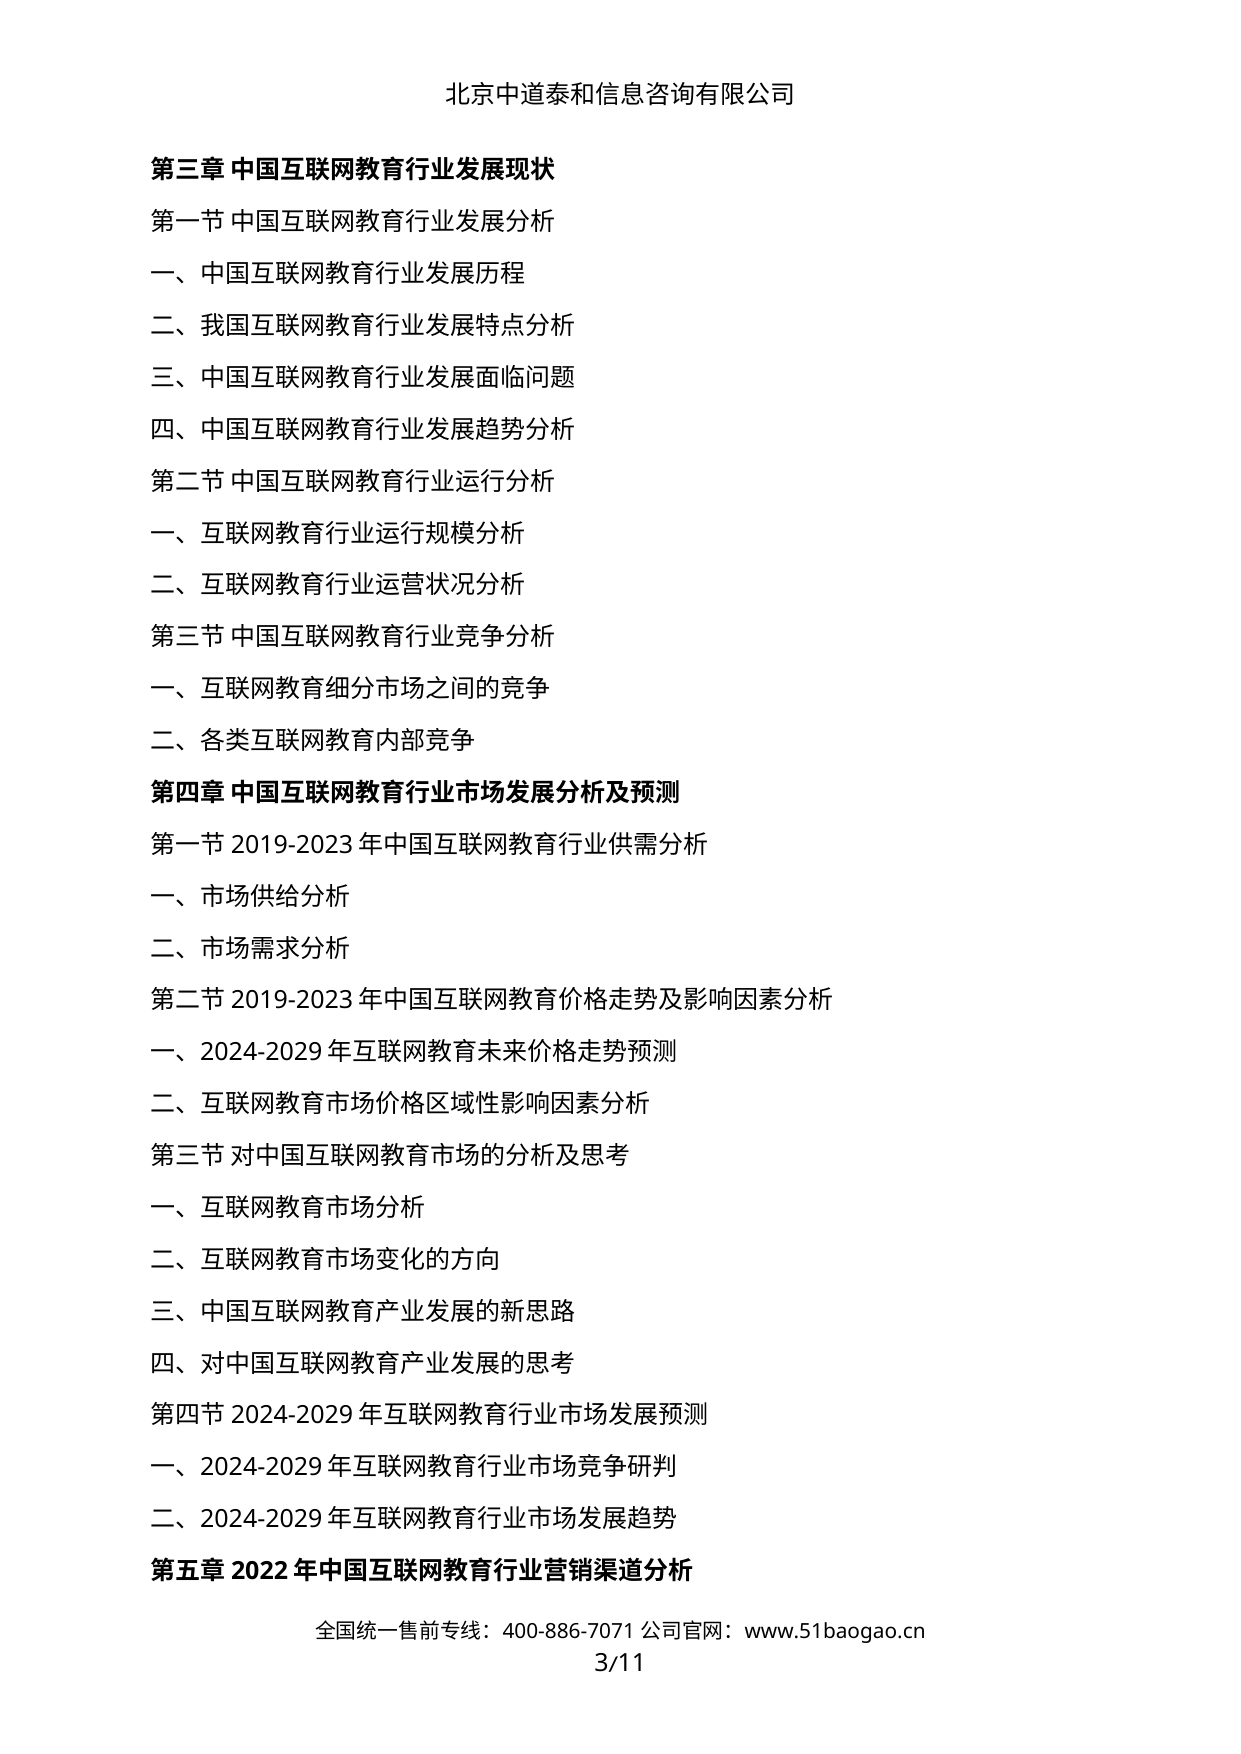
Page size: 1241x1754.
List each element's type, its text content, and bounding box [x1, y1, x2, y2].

text 二、我国互联网教育行业发展特点分析 [150, 306, 1090, 342]
text 一、2024-2029年互联网教育未来价格走势预测 [150, 1032, 1090, 1068]
text 三、中国互联网教育产业发展的新思路 [150, 1291, 1090, 1327]
text 二、互联网教育行业运营状况分析 [150, 565, 1090, 601]
text 四、对中国互联网教育产业发展的思考 [150, 1343, 1090, 1379]
text 二、市场需求分析 [150, 928, 1090, 964]
text 第三节 中国互联网教育行业竞争分析 [150, 617, 1090, 653]
text 一、2024-2029年互联网教育行业市场竞争研判 [150, 1447, 1090, 1483]
text 一、互联网教育细分市场之间的竞争 [150, 669, 1090, 705]
text 二、互联网教育市场变化的方向 [150, 1239, 1090, 1276]
text 一、互联网教育市场分析 [150, 1187, 1090, 1224]
text 第一节 2019-2023年中国互联网教育行业供需分析 [150, 824, 1090, 861]
text 二、各类互联网教育内部竞争 [150, 721, 1090, 757]
text 第三节 对中国互联网教育市场的分析及思考 [150, 1136, 1090, 1172]
text 第二节 中国互联网教育行业运行分析 [150, 461, 1090, 497]
text 二、互联网教育市场价格区域性影响因素分析 [150, 1084, 1090, 1120]
text 第三章 中国互联网教育行业发展现状 [150, 150, 1090, 186]
text 第四节 2024-2029年互联网教育行业市场发展预测 [150, 1395, 1090, 1431]
text 一、市场供给分析 [150, 876, 1090, 912]
text 第二节 2019-2023年中国互联网教育价格走势及影响因素分析 [150, 980, 1090, 1016]
text 一、互联网教育行业运行规模分析 [150, 513, 1090, 549]
text 一、中国互联网教育行业发展历程 [150, 254, 1090, 290]
text 第五章 2022年中国互联网教育行业营销渠道分析 [150, 1551, 1090, 1587]
text 四、中国互联网教育行业发展趋势分析 [150, 409, 1090, 446]
text 第一节 中国互联网教育行业发展分析 [150, 202, 1090, 238]
text 三、中国互联网教育行业发展面临问题 [150, 357, 1090, 394]
text 二、2024-2029年互联网教育行业市场发展趋势 [150, 1499, 1090, 1535]
text 第四章 中国互联网教育行业市场发展分析及预测 [150, 772, 1090, 809]
